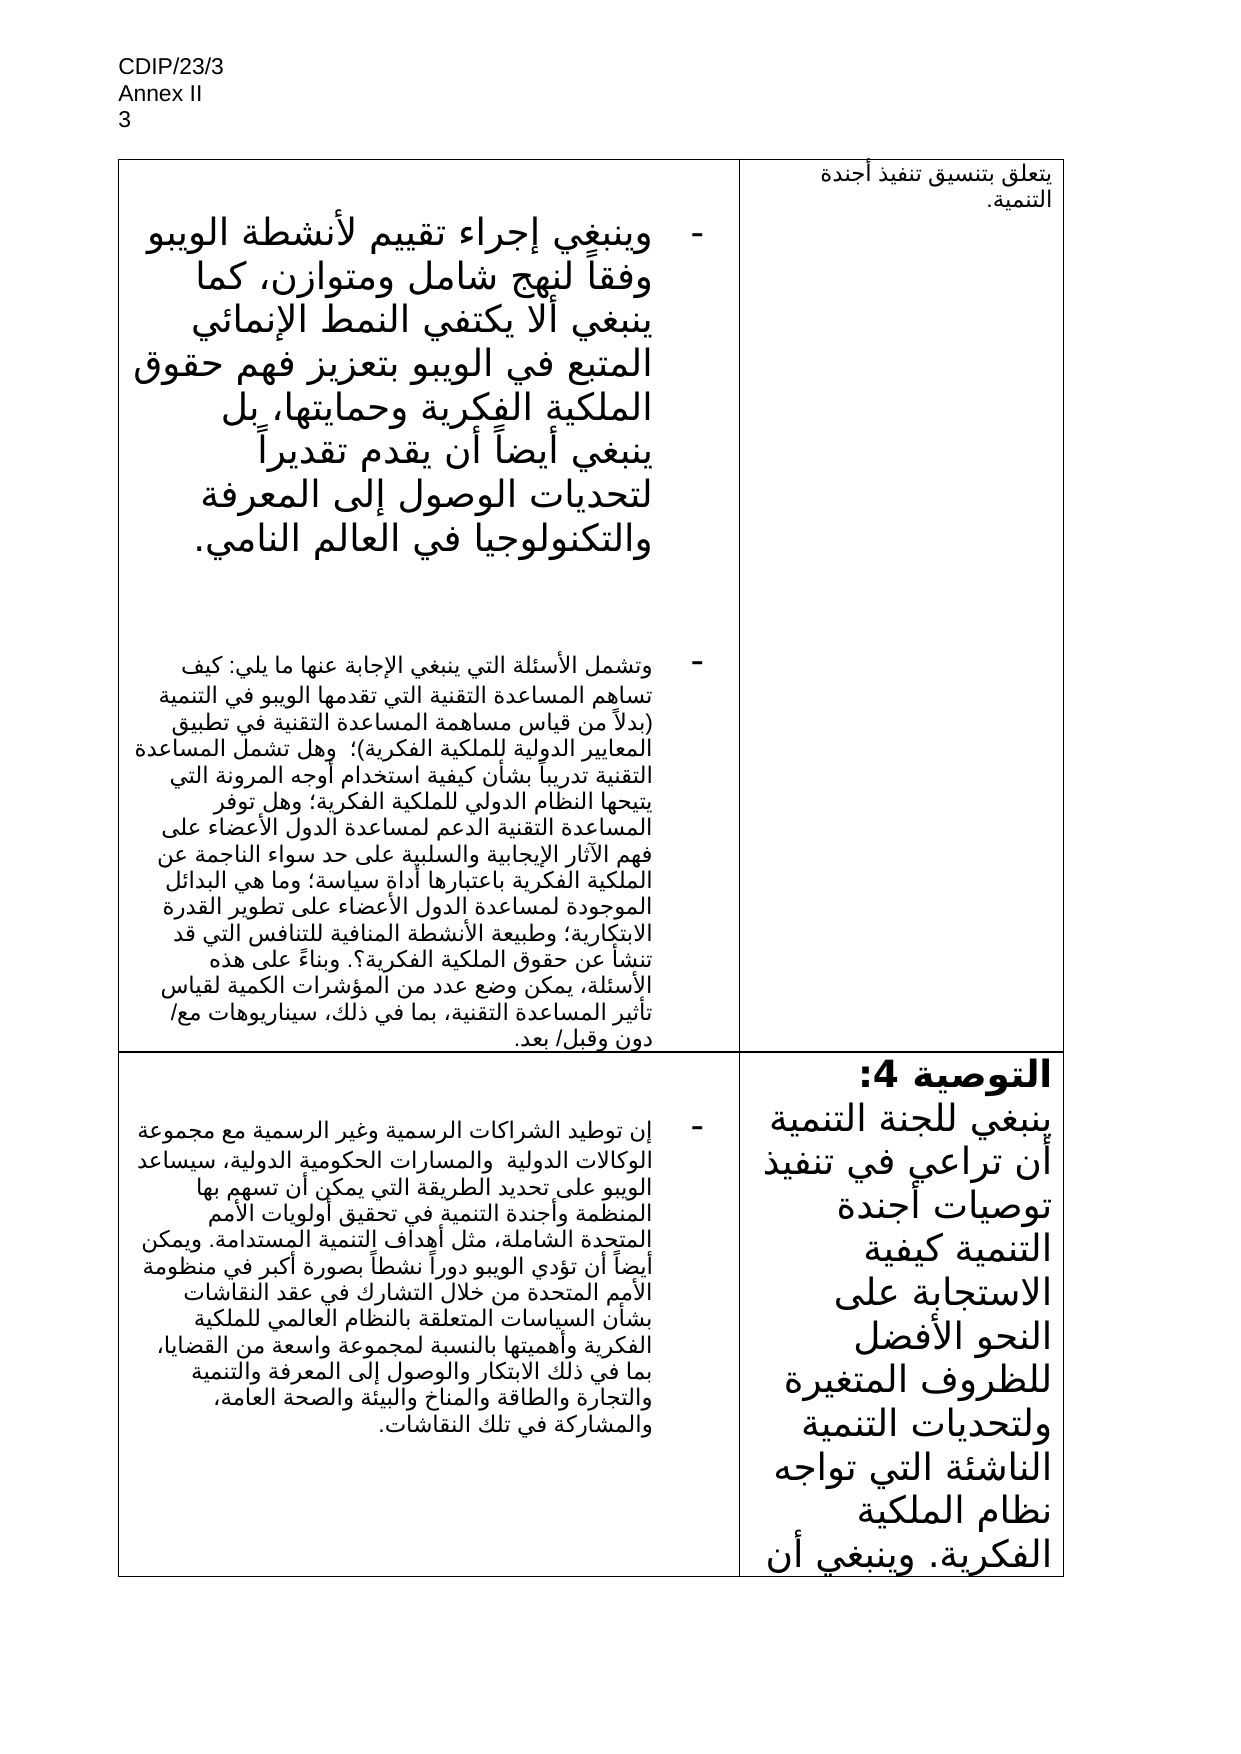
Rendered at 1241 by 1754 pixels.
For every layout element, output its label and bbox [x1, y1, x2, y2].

table_cell [119, 1053, 739, 1576]
table_cell [740, 1053, 1063, 1576]
table_cell [119, 160, 739, 1051]
table_cell [740, 160, 1063, 1051]
